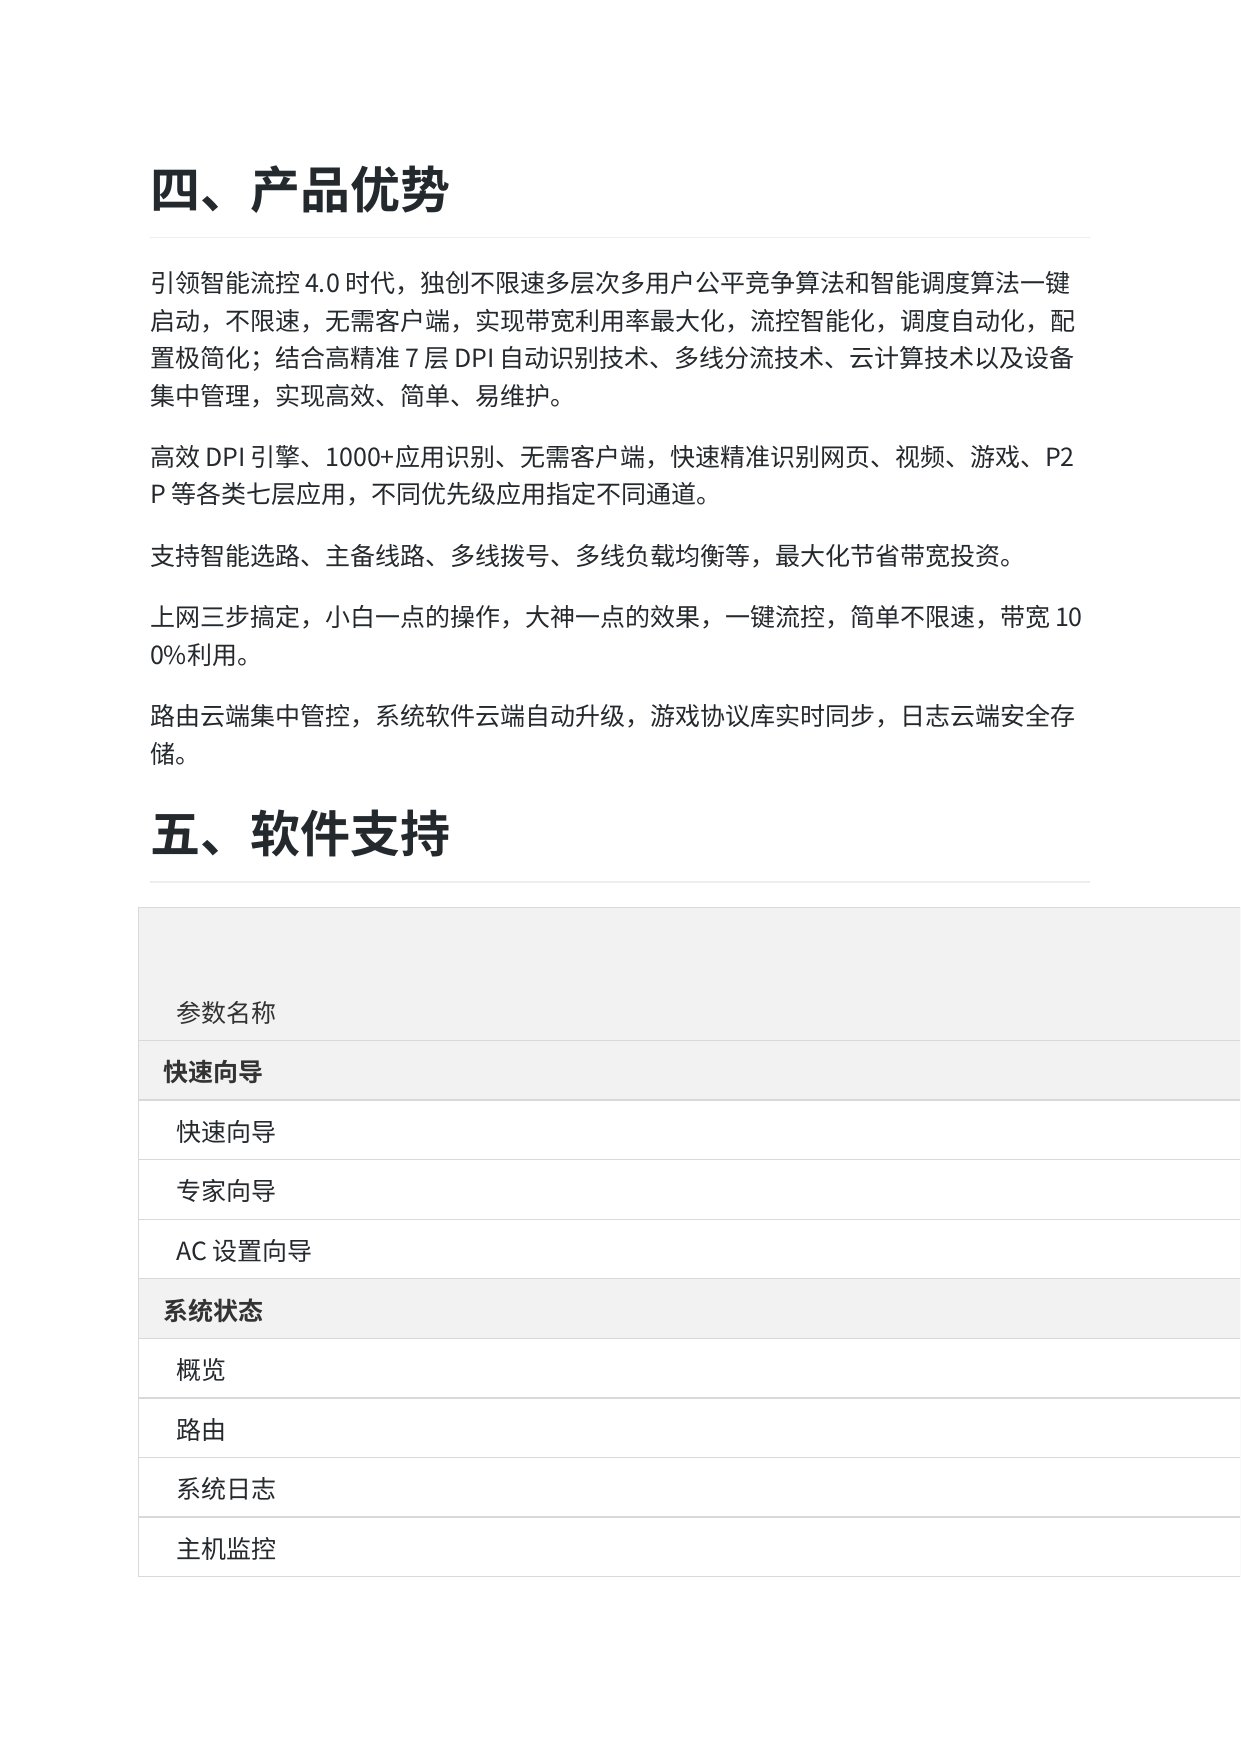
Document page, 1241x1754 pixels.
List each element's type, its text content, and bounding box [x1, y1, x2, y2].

text 高效DPI引擎、1000+应用识别、无需客户端，快速精准识别网页、视频、游戏、P2P等各类七层应用，不同优先级应用指定不同通道。 [150, 436, 1090, 511]
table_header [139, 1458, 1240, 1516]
text 路由云端集中管控，系统软件云端自动升级，游戏协议库实时同步，日志云端安全存储。 [150, 696, 1090, 771]
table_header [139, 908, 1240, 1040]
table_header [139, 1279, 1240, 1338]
text 上网三步搞定，小白一点的操作，大神一点的效果，一键流控，简单不限速，带宽100%利用。 [150, 597, 1090, 672]
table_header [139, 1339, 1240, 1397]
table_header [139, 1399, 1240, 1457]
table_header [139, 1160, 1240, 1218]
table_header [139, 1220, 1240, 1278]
text 引领智能流控4.0时代，独创不限速多层次多用户公平竞争算法和智能调度算法一键启动，不限速，无需客户端，实现带宽利用率最大化，流控智能化，调度自动化，配置极简化；结合高精准7层DPI自动识别技术、多线分流技术、云计算技术以及设备集中管理，实现高效、简单、易维护。 [150, 262, 1090, 412]
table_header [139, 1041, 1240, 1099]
text 支持智能选路、主备线路、多线拨号、多线负载均衡等，最大化节省带宽投资。 [150, 535, 1090, 573]
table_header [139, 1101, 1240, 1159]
subtitle 五、软件支持 [150, 794, 1090, 881]
subtitle 四、产品优势 [150, 150, 1090, 237]
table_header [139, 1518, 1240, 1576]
